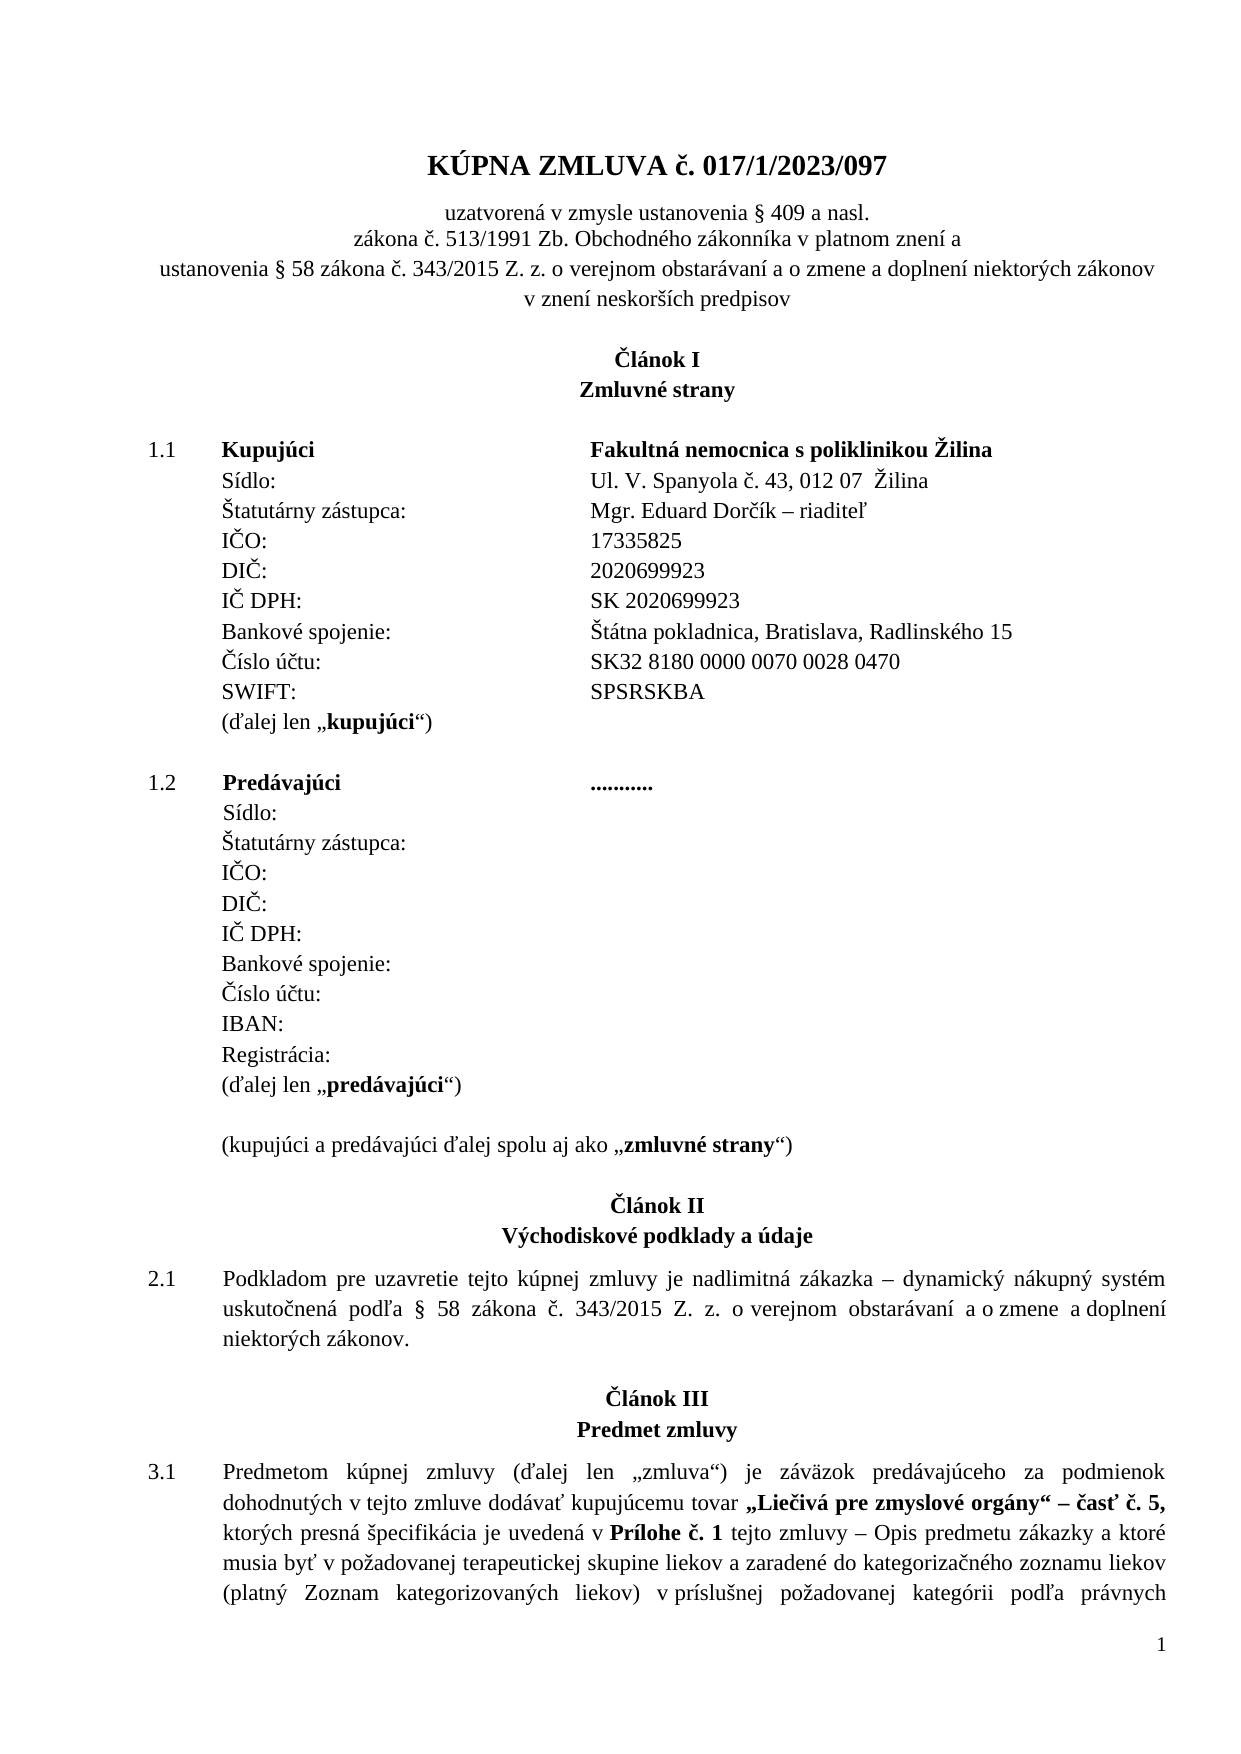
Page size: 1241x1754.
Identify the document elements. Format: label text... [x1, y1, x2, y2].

text Číslo účtu: [221, 980, 1167, 1007]
text IČ DPH: [221, 920, 1167, 946]
text (ďalej len „kupujúci“) [148, 708, 1167, 735]
text IČO: 17335825 [148, 527, 1167, 553]
text (ďalej len „predávajúci“) [148, 1071, 1167, 1097]
text Bankové spojenie: [221, 950, 1167, 976]
text Zmluvné strany [148, 376, 1167, 402]
text Sídlo: [223, 799, 1167, 825]
text Článok II [148, 1192, 1167, 1218]
list Kupujúci Fakultná nemocnica s poliklinikou Žilina [148, 436, 1167, 463]
list Predávajúci ........... [148, 769, 1167, 795]
text Článok I [148, 346, 1167, 372]
text IBAN: [221, 1010, 1167, 1037]
text Sídlo: Ul. V. Spanyola č. 43, 012 07 Žilina [148, 467, 1167, 493]
text zákona č. 513/1991 Zb. Obchodného zákonníka v platnom znení a [148, 225, 1167, 251]
text KÚPNA ZMLUVA č. 017/1/2023/097 [148, 148, 1167, 181]
text IČO: [148, 859, 1167, 886]
text uzatvorená v zmysle ustanovenia § 409 a nasl. [148, 199, 1167, 225]
text DIČ: 2020699923 [148, 557, 1167, 584]
text IČ DPH: SK 2020699923 [148, 587, 1167, 614]
text SWIFT: SPSRSKBA [148, 678, 1167, 704]
text Číslo účtu: SK32 8180 0000 0070 0028 0470 [148, 648, 1167, 674]
text Štatutárny zástupca: [148, 829, 1167, 856]
text Predmet zmluvy [148, 1416, 1167, 1442]
text Registrácia: [221, 1041, 1167, 1067]
text ustanovenia § 58 zákona č. 343/2015 Z. z. o verejnom obstarávaní a o zmene a doplnení niektorých zákonov v znení neskorších predpisov [148, 255, 1167, 312]
text Bankové spojenie: Štátna pokladnica, Bratislava, Radlinského 15 [148, 618, 1167, 644]
text (kupujúci a predávajúci ďalej spolu aj ako „zmluvné strany“) [221, 1131, 1167, 1158]
text Článok III [148, 1385, 1167, 1412]
text Štatutárny zástupca: Mgr. Eduard Dorčík – riaditeľ [148, 497, 1167, 523]
text Východiskové podklady a údaje [148, 1222, 1167, 1248]
list Podkladom pre uzavretie tejto kúpnej zmluvy je nadlimitná zákazka – dynamický nákupný systém uskutočnená podľa § 58 zákona č. 343/2015 Z. z. o verejnom obstarávaní a o zmene a doplnení niektorých zákonov. [148, 1264, 1167, 1351]
text DIČ: [148, 889, 1167, 916]
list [148, 1458, 1167, 1606]
